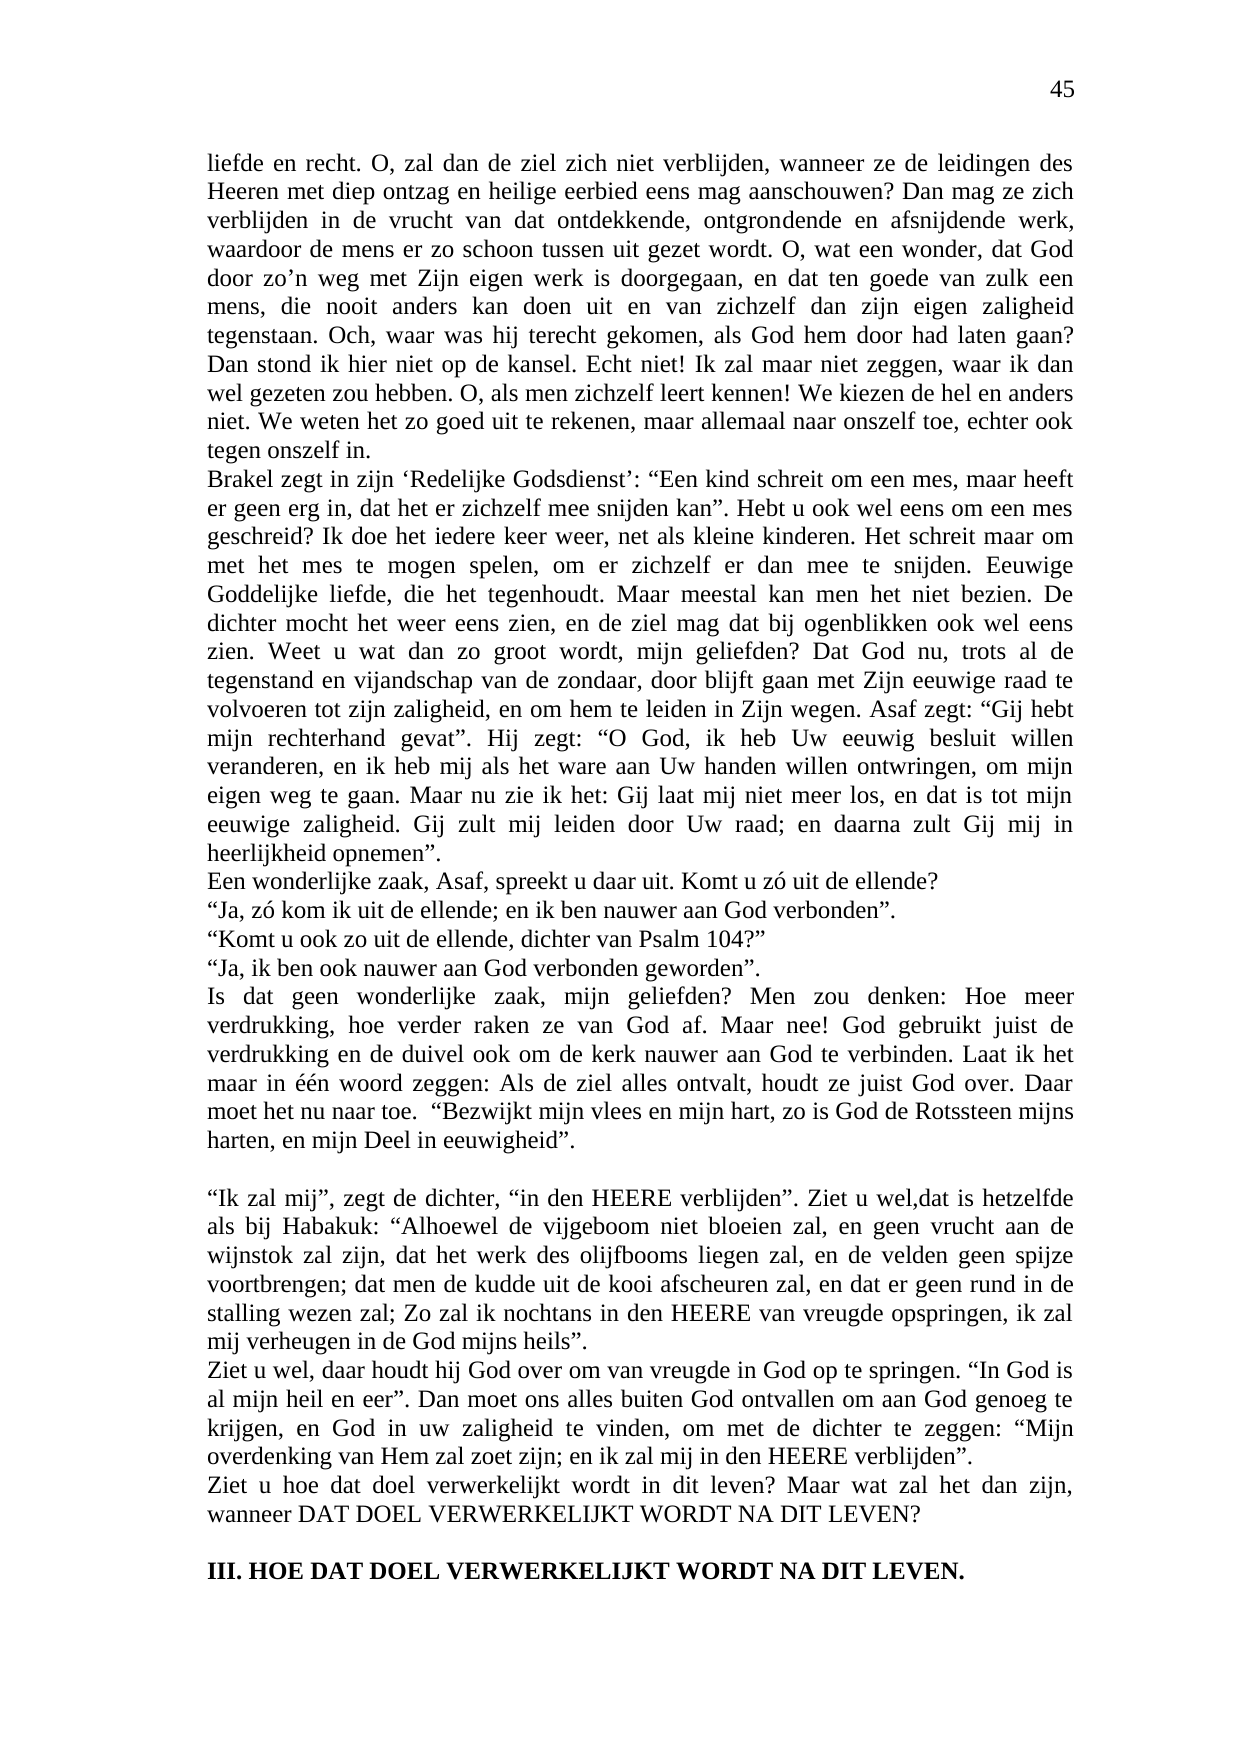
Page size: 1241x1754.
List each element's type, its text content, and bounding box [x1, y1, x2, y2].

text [207, 148, 1075, 464]
text Ziet u hoe dat doel verwerkelijkt wordt in dit leven? Maar wat zal het dan zijn, wanneer DAT DOEL VERWERKELIJKT WORDT NA DIT LEVEN? [207, 1470, 1075, 1528]
text Een wonderlijke zaak, Asaf, spreekt u daar uit. Komt u zó uit de ellende? [207, 866, 1075, 895]
text “Ik zal mij”, zegt de dichter, “in den HEERE verblijden”. Ziet u wel,dat is hetzelfde als bij Habakuk: “Alhoewel de vijgeboom niet bloeien zal, en geen vrucht aan de wijnstok zal zijn, dat het werk des olijfbooms liegen zal, en de velden geen spijze voortbrengen; dat men de kudde uit de kooi afscheuren zal, en dat er geen rund in de stalling wezen zal; Zo zal ik nochtans in den HEERE van vreugde opspringen, ik zal mij verheugen in de God mijns heils”. [207, 1183, 1075, 1355]
text “Ja, zó kom ik uit de ellende; en ik ben nauwer aan God verbonden”. [207, 895, 1075, 924]
text “Komt u ook zo uit de ellende, dichter van Psalm 104?” [207, 924, 1075, 953]
text Ziet u wel, daar houdt hij God over om van vreugde in God op te springen. “In God is al mijn heil en eer”. Dan moet ons alles buiten God ontvallen om aan God genoeg te krijgen, en God in uw zaligheid te vinden, om met de dichter te zeggen: “Mijn overdenking van Hem zal zoet zijn; en ik zal mij in den HEERE verblijden”. [207, 1355, 1075, 1470]
text “Ja, ik ben ook nauwer aan God verbonden geworden”. [207, 953, 1075, 981]
text Is dat geen wonderlijke zaak, mijn geliefden? Men zou denken: Hoe meer verdrukking, hoe verder raken ze van God af. Maar nee! God gebruikt juist de verdrukking en de duivel ook om de kerk nauwer aan God te verbinden. Laat ik het maar in één woord zeggen: Als de ziel alles ontvalt, houdt ze juist God over. Daar moet het nu naar toe. “Bezwijkt mijn vlees en mijn hart, zo is God de Rotssteen mijns harten, en mijn Deel in eeuwigheid”. [207, 981, 1075, 1154]
text III. HOE DAT DOEL VERWERKELIJKT WORDT NA DIT LEVEN. [207, 1556, 1075, 1585]
text Brakel zegt in zijn ‘Redelijke Godsdienst’: “Een kind schreit om een mes, maar heeft er geen erg in, dat het er zichzelf mee snijden kan”. Hebt u ook wel eens om een mes geschreid? Ik doe het iedere keer weer, net als kleine kinderen. Het schreit maar om met het mes te mogen spelen, om er zichzelf er dan mee te snijden. Eeuwige Goddelijke liefde, die het tegenhoudt. Maar meestal kan men het niet bezien. De dichter mocht het weer eens zien, en de ziel mag dat bij ogenblikken ook wel eens zien. Weet u wat dan zo groot wordt, mijn geliefden? Dat God nu, trots al de tegenstand en vijandschap van de zondaar, door blijft gaan met Zijn eeuwige raad te volvoeren tot zijn zaligheid, en om hem te leiden in Zijn wegen. Asaf zegt: “Gij hebt mijn rechterhand gevat”. Hij zegt: “O God, ik heb Uw eeuwig besluit willen veranderen, en ik heb mij als het ware aan Uw handen willen ontwringen, om mijn eigen weg te gaan. Maar nu zie ik het: Gij laat mij niet meer los, en dat is tot mijn eeuwige zaligheid. Gij zult mij leiden door Uw raad; en daarna zult Gij mij in heerlijkheid opnemen”. [207, 464, 1075, 866]
